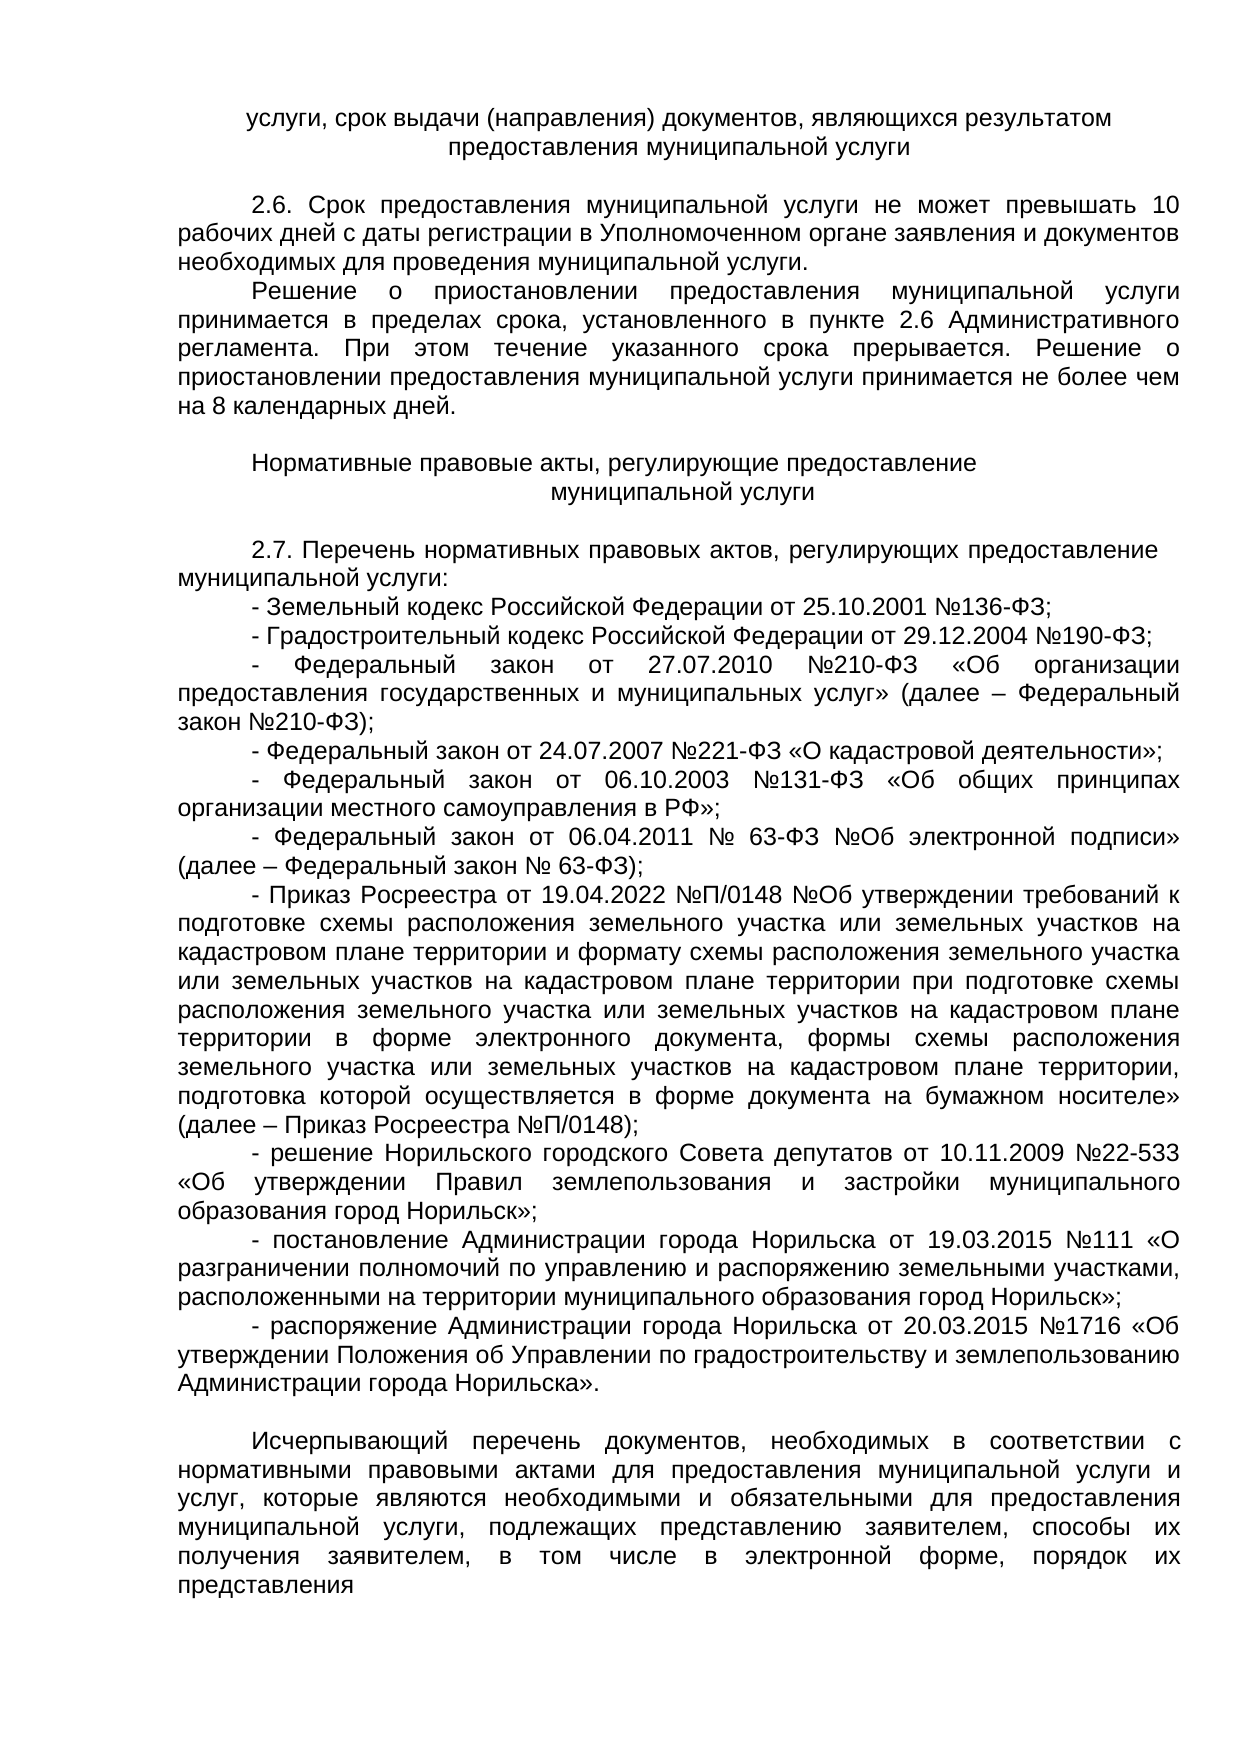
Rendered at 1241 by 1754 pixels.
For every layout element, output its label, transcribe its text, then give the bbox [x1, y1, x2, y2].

text - Федеральный закон от 06.04.2011 № 63-ФЗ №Об электронной подписи» (далее – Федеральный закон № 63-ФЗ); [177, 822, 1181, 879]
subtitle муниципальной услуги [177, 477, 1181, 506]
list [177, 103, 1181, 161]
text - Федеральный закон от 06.10.2003 №131-ФЗ «Об общих принципах организации местного самоуправления в РФ»; [177, 764, 1181, 822]
text Нормативные правовые акты, регулирующие предоставление [177, 448, 1181, 477]
text - Градостроительный кодекс Российской Федерации от 29.12.2004 №190-ФЗ; [177, 621, 1181, 649]
text - постановление Администрации города Норильска от 19.03.2015 №111 «О разграничении полномочий по управлению и распоряжению земельными участками, расположенными на территории муниципального образования город Норильск»; [177, 1224, 1181, 1311]
text 2.6. Срок предоставления муниципальной услуги не может превышать 10 рабочих дней с даты регистрации в Уполномоченном органе заявления и документов необходимых для проведения муниципальной услуги. [177, 189, 1181, 276]
list 2.7. Перечень нормативных правовых актов, регулирующих предоставление муниципальной услуги: [177, 534, 1160, 592]
text Исчерпывающий перечень документов, необходимых в соответствии с нормативными правовыми актами для предоставления муниципальной услуги и услуг, которые являются необходимыми и обязательными для предоставления муниципальной услуги, подлежащих представлению заявителем, способы их получения заявителем, в том числе в электронной форме, порядок их представления [177, 1426, 1181, 1598]
text Решение о приостановлении предоставления муниципальной услуги принимается в пределах срока, установленного в пункте 2.6 Административного регламента. При этом течение указанного срока прерывается. Решение о приостановлении предоставления муниципальной услуги принимается не более чем на 8 календарных дней. [177, 276, 1181, 419]
text - Федеральный закон от 24.07.2007 №221-ФЗ «О кадастровой деятельности»; [177, 736, 1181, 764]
text - Приказ Росреестра от 19.04.2022 №П/0148 №Об утверждении требований к подготовке схемы расположения земельного участка или земельных участков на кадастровом плане территории и формату схемы расположения земельного участка или земельных участков на кадастровом плане территории при подготовке схемы расположения земельного участка или земельных участков на кадастровом плане территории в форме электронного документа, формы схемы расположения земельного участка или земельных участков на кадастровом плане территории, подготовка которой осуществляется в форме документа на бумажном носителе» (далее – Приказ Росреестра №П/0148); [177, 879, 1181, 1138]
text - Земельный кодекс Российской Федерации от 25.10.2001 №136-ФЗ; [177, 592, 1181, 621]
text - Федеральный закон от 27.07.2010 №210-ФЗ «Об организации предоставления государственных и муниципальных услуг» (далее – Федеральный закон №210-ФЗ); [177, 649, 1181, 736]
text - решение Норильского городского Совета депутатов от 10.11.2009 №22-533 «Об утверждении Правил землепользования и застройки муниципального образования город Норильск»; [177, 1138, 1181, 1224]
text - распоряжение Администрации города Норильска от 20.03.2015 №1716 «Об утверждении Положения об Управлении по градостроительству и землепользованию Администрации города Норильска». [177, 1311, 1181, 1397]
